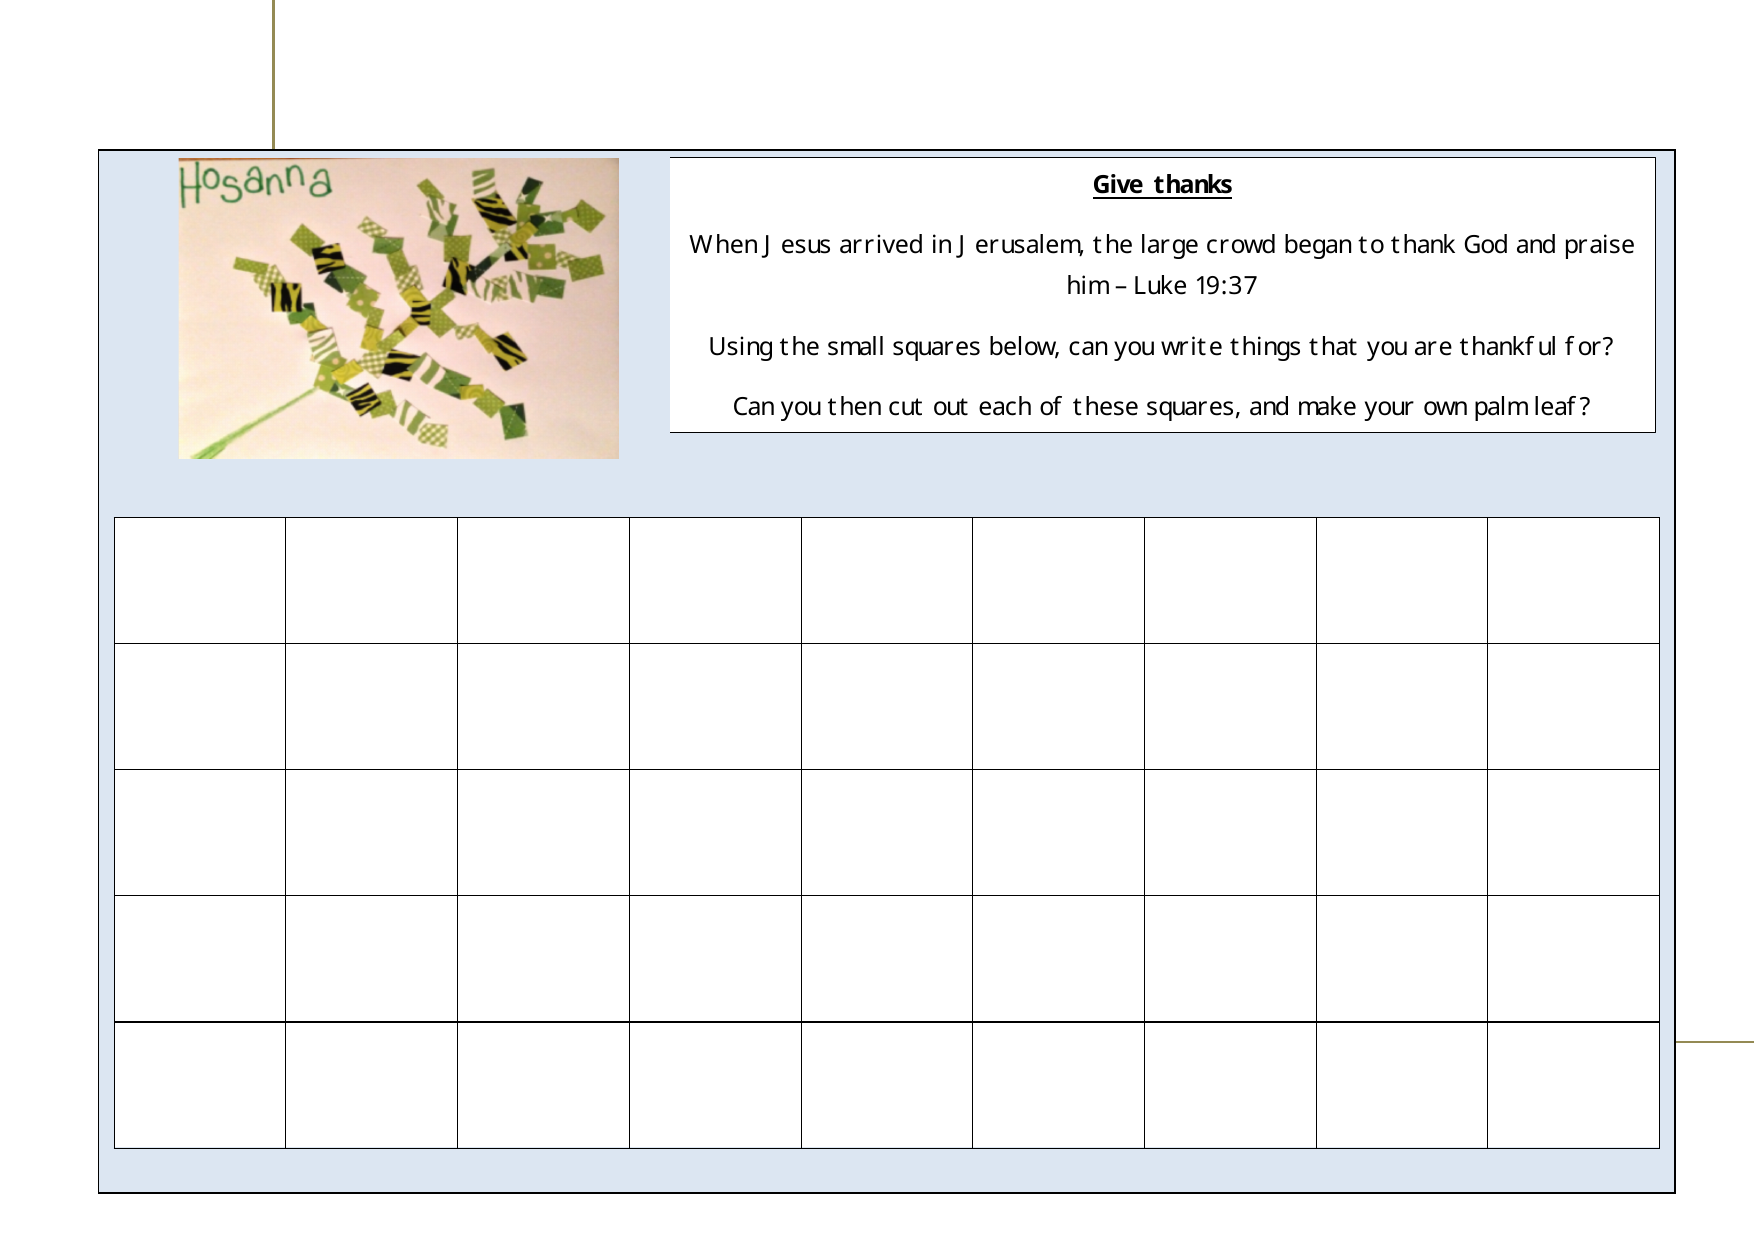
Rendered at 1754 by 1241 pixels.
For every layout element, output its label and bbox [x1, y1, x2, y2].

picture [178, 158, 619, 459]
